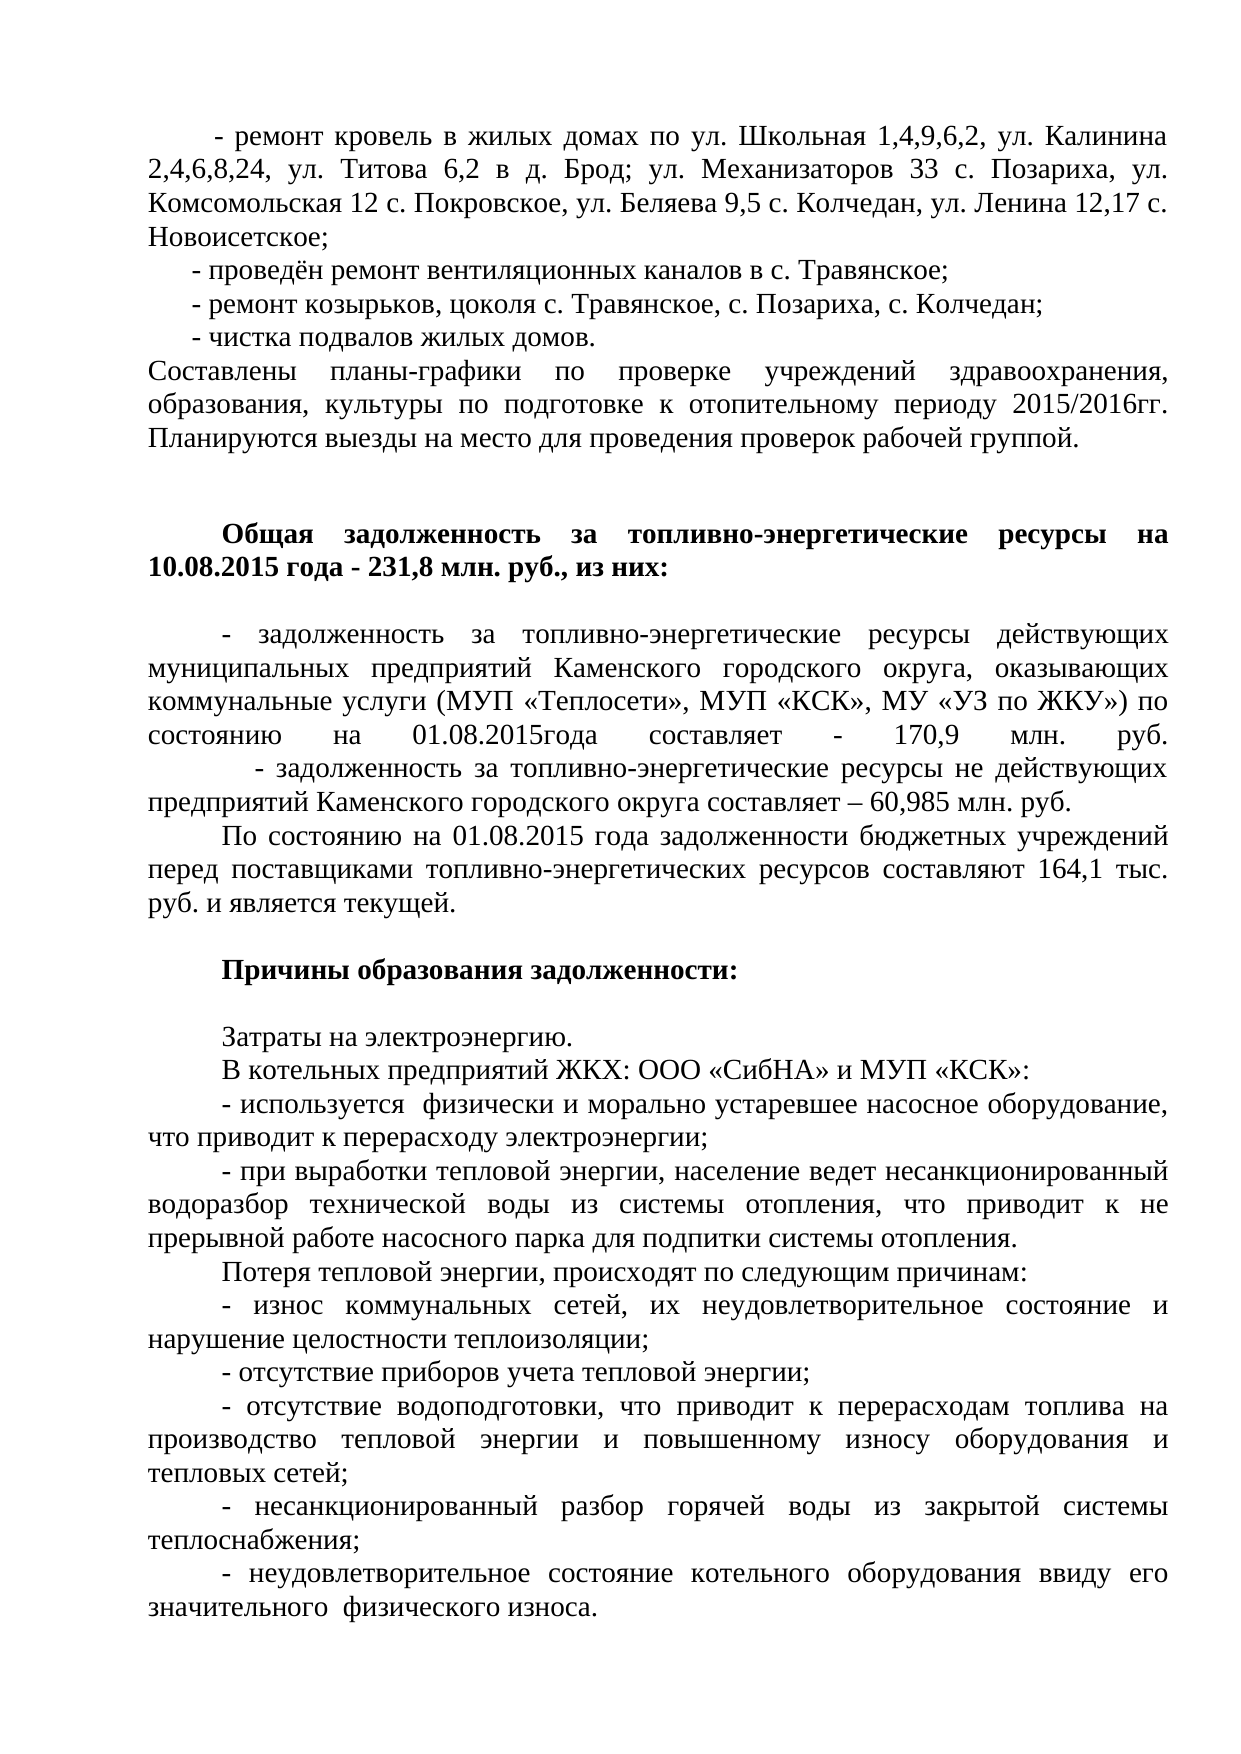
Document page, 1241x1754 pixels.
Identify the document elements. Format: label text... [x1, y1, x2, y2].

text Потеря тепловой энергии, происходят по следующим причинам: [148, 1254, 1169, 1287]
text - отсутствие водоподготовки, что приводит к перерасходам топлива на производство тепловой энергии и повышенному износу оборудования и тепловых сетей; [148, 1388, 1169, 1488]
text - чистка подвалов жилых домов. [148, 319, 1169, 353]
text - ремонт кровель в жилых домах по ул. Школьная 1,4,9,6,2, ул. Калинина 2,4,6,8,24, ул. Титова 6,2 в д. Брод; ул. Механизаторов 33 с. Позариха, ул. Комсомольская 12 с. Покровское, ул. Беляева 9,5 с. Колчедан, ул. Ленина 12,17 с. Новоисетское; [148, 118, 1169, 252]
text - задолженность за топливно-энергетические ресурсы действующих муниципальных предприятий Каменского городского округа, оказывающих коммунальные услуги (МУП «Теплосети», МУП «КСК», МУ «УЗ по ЖКУ») по состоянию на 01.08.2015года составляет - 170,9 млн. руб. - задолженность за топливно-энергетические ресурсы не действующих предприятий Каменского городского округа составляет – 60,985 млн. руб. [148, 616, 1169, 818]
text - отсутствие приборов учета тепловой энергии; [148, 1354, 1169, 1388]
text Составлены планы-графики по проверке учреждений здравоохранения, образования, культуры по подготовке к отопительному периоду 2015/2016гг. Планируются выезды на место для проведения проверок рабочей группой. [148, 353, 1169, 453]
text - неудовлетворительное состояние котельного оборудования ввиду его значительного физического износа. [148, 1556, 1169, 1623]
text По состоянию на 01.08.2015 года задолженности бюджетных учреждений перед поставщиками топливно-энергетических ресурсов составляют 164,1 тыс. руб. и является текущей. [148, 818, 1169, 918]
text - используется физически и морально устаревшее насосное оборудование, что приводит к перерасходу электроэнергии; [148, 1086, 1169, 1153]
text Общая задолженность за топливно-энергетические ресурсы на 10.08.2015 года - 231,8 млн. руб., из них: [148, 516, 1169, 583]
text - проведён ремонт вентиляционных каналов в с. Травянское; [148, 252, 1169, 286]
text - износ коммунальных сетей, их неудовлетворительное состояние и нарушение целостности теплоизоляции; [148, 1287, 1169, 1354]
text Затраты на электроэнергию. [148, 1019, 1169, 1052]
text - несанкционированный разбор горячей воды из закрытой системы теплоснабжения; [148, 1488, 1169, 1556]
text В котельных предприятий ЖКХ: ООО «СибНА» и МУП «КСК»: [148, 1052, 1169, 1086]
text - при выработки тепловой энергии, население ведет несанкционированный водоразбор технической воды из системы отопления, что приводит к не прерывной работе насосного парка для подпитки системы отопления. [148, 1153, 1169, 1254]
text Причины образования задолженности: [148, 952, 1169, 985]
text - ремонт козырьков, цоколя с. Травянское, с. Позариха, с. Колчедан; [148, 286, 1169, 319]
